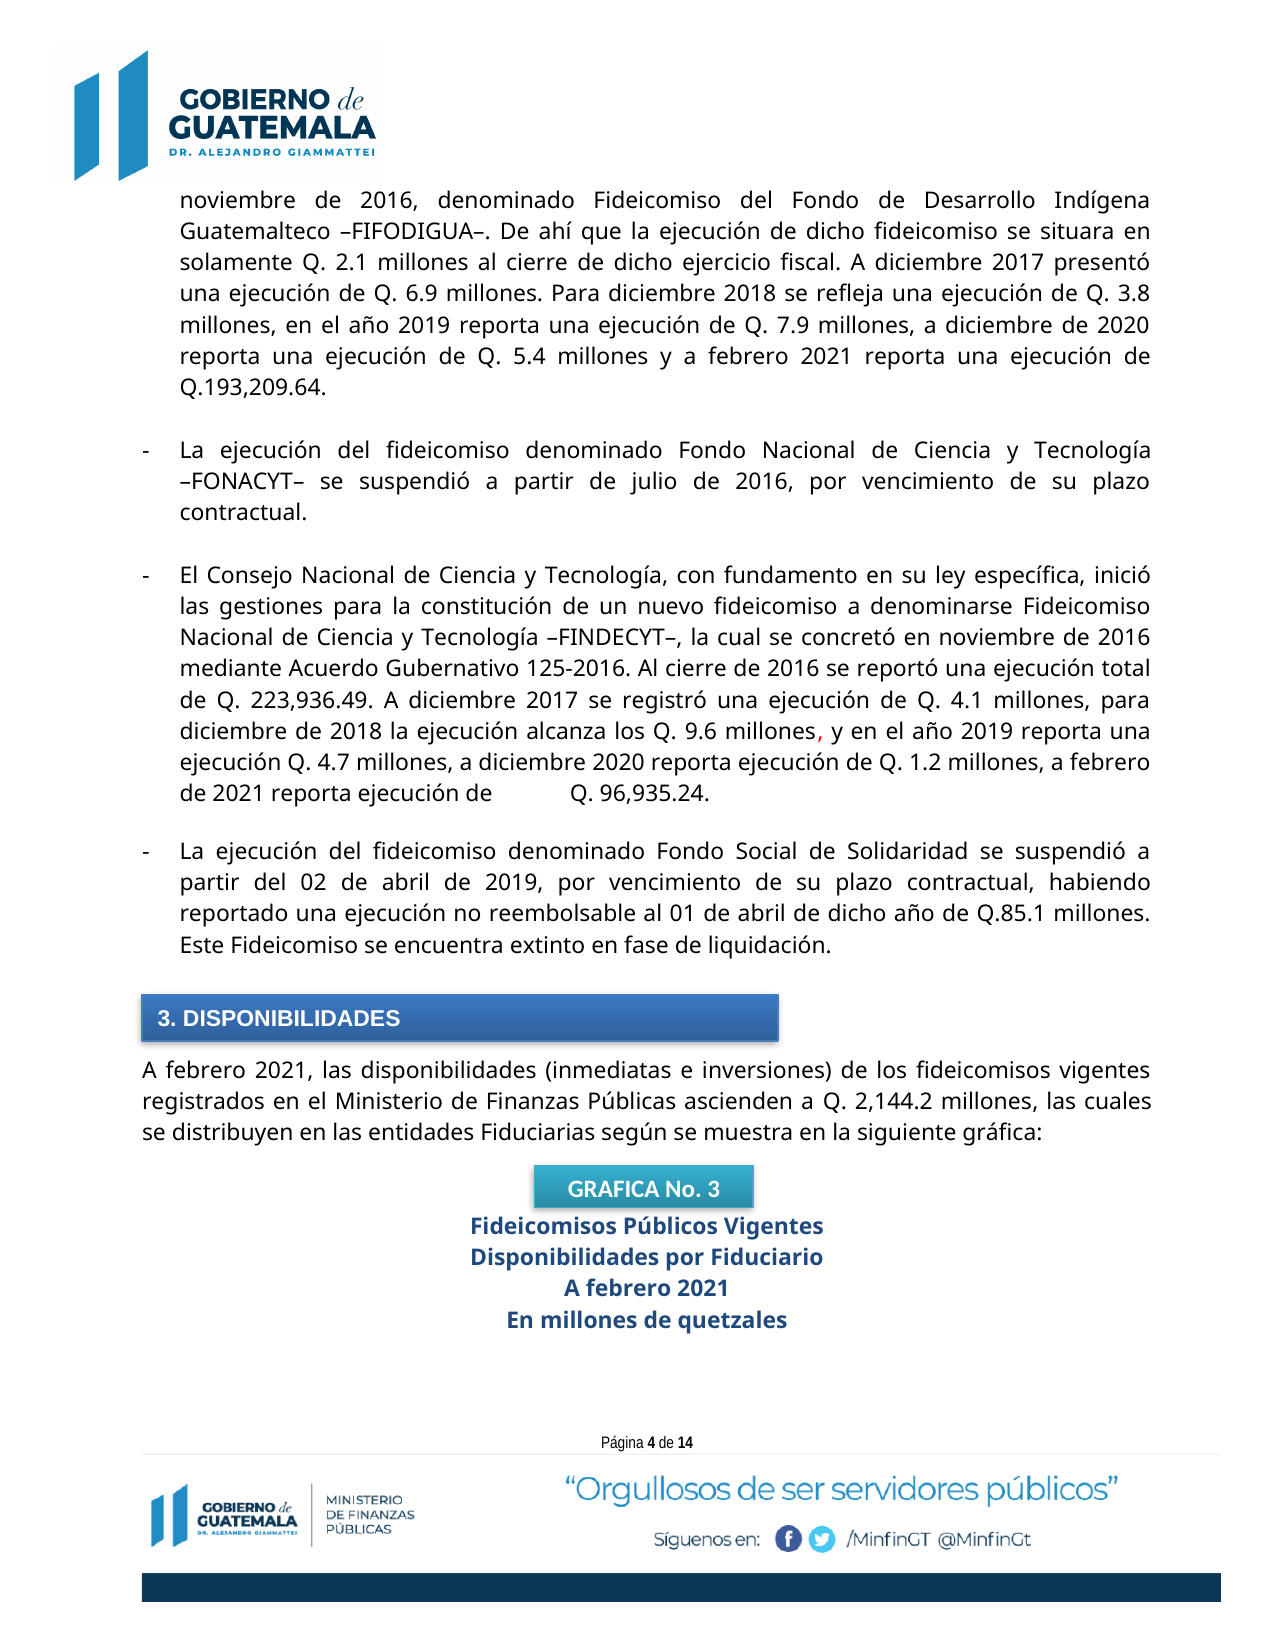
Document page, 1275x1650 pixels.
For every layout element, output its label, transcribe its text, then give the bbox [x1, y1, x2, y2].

text Disponibilidades por Fiduciario [142, 1241, 1152, 1272]
text A febrero 2021, las disponibilidades (inmediatas e inversiones) de los fideicomisos vigentes registrados en el Ministerio de Finanzas Públicas ascienden a Q. 2,144.2 millones, las cuales se distribuyen en las entidades Fiduciarias según se muestra en la siguiente gráfica: [142, 1054, 1152, 1147]
list La ejecución del fideicomiso denominado Fondo Nacional de Ciencia y Tecnología –FONACYT– se suspendió a partir de julio de 2016, por vencimiento de su plazo contractual. [142, 433, 1152, 527]
picture [53, 44, 387, 184]
text En millones de quetzales [142, 1304, 1152, 1335]
picture [141, 1452, 1221, 1602]
list El Consejo Nacional de Ciencia y Tecnología, con fundamento en su ley específica, inició las gestiones para la constitución de un nuevo fideicomiso a denominarse Fideicomiso Nacional de Ciencia y Tecnología –FINDECYT–, la cual se concretó en noviembre de 2016 mediante Acuerdo Gubernativo 125-2016. Al cierre de 2016 se reportó una ejecución total de Q. 223,936.49. A diciembre 2017 se registró una ejecución de Q. 4.1 millones, para diciembre de 2018 la ejecución alcanza los Q. 9.6 millones, y en el año 2019 reporta una ejecución Q. 4.7 millones, a diciembre 2020 reporta ejecución de Q. 1.2 millones, a febrero de 2021 reporta ejecución de Q. 96,935.24. [142, 558, 1152, 808]
text Fideicomisos Públicos Vigentes [142, 1210, 1152, 1241]
list La ejecución del fideicomiso denominado Fondo Social de Solidaridad se suspendió a partir del 02 de abril de 2019, por vencimiento de su plazo contractual, habiendo reportado una ejecución no reembolsable al 01 de abril de dicho año de Q.85.1 millones. Este Fideicomiso se encuentra extinto en fase de liquidación. [142, 835, 1152, 960]
text A febrero 2021 [142, 1272, 1152, 1304]
